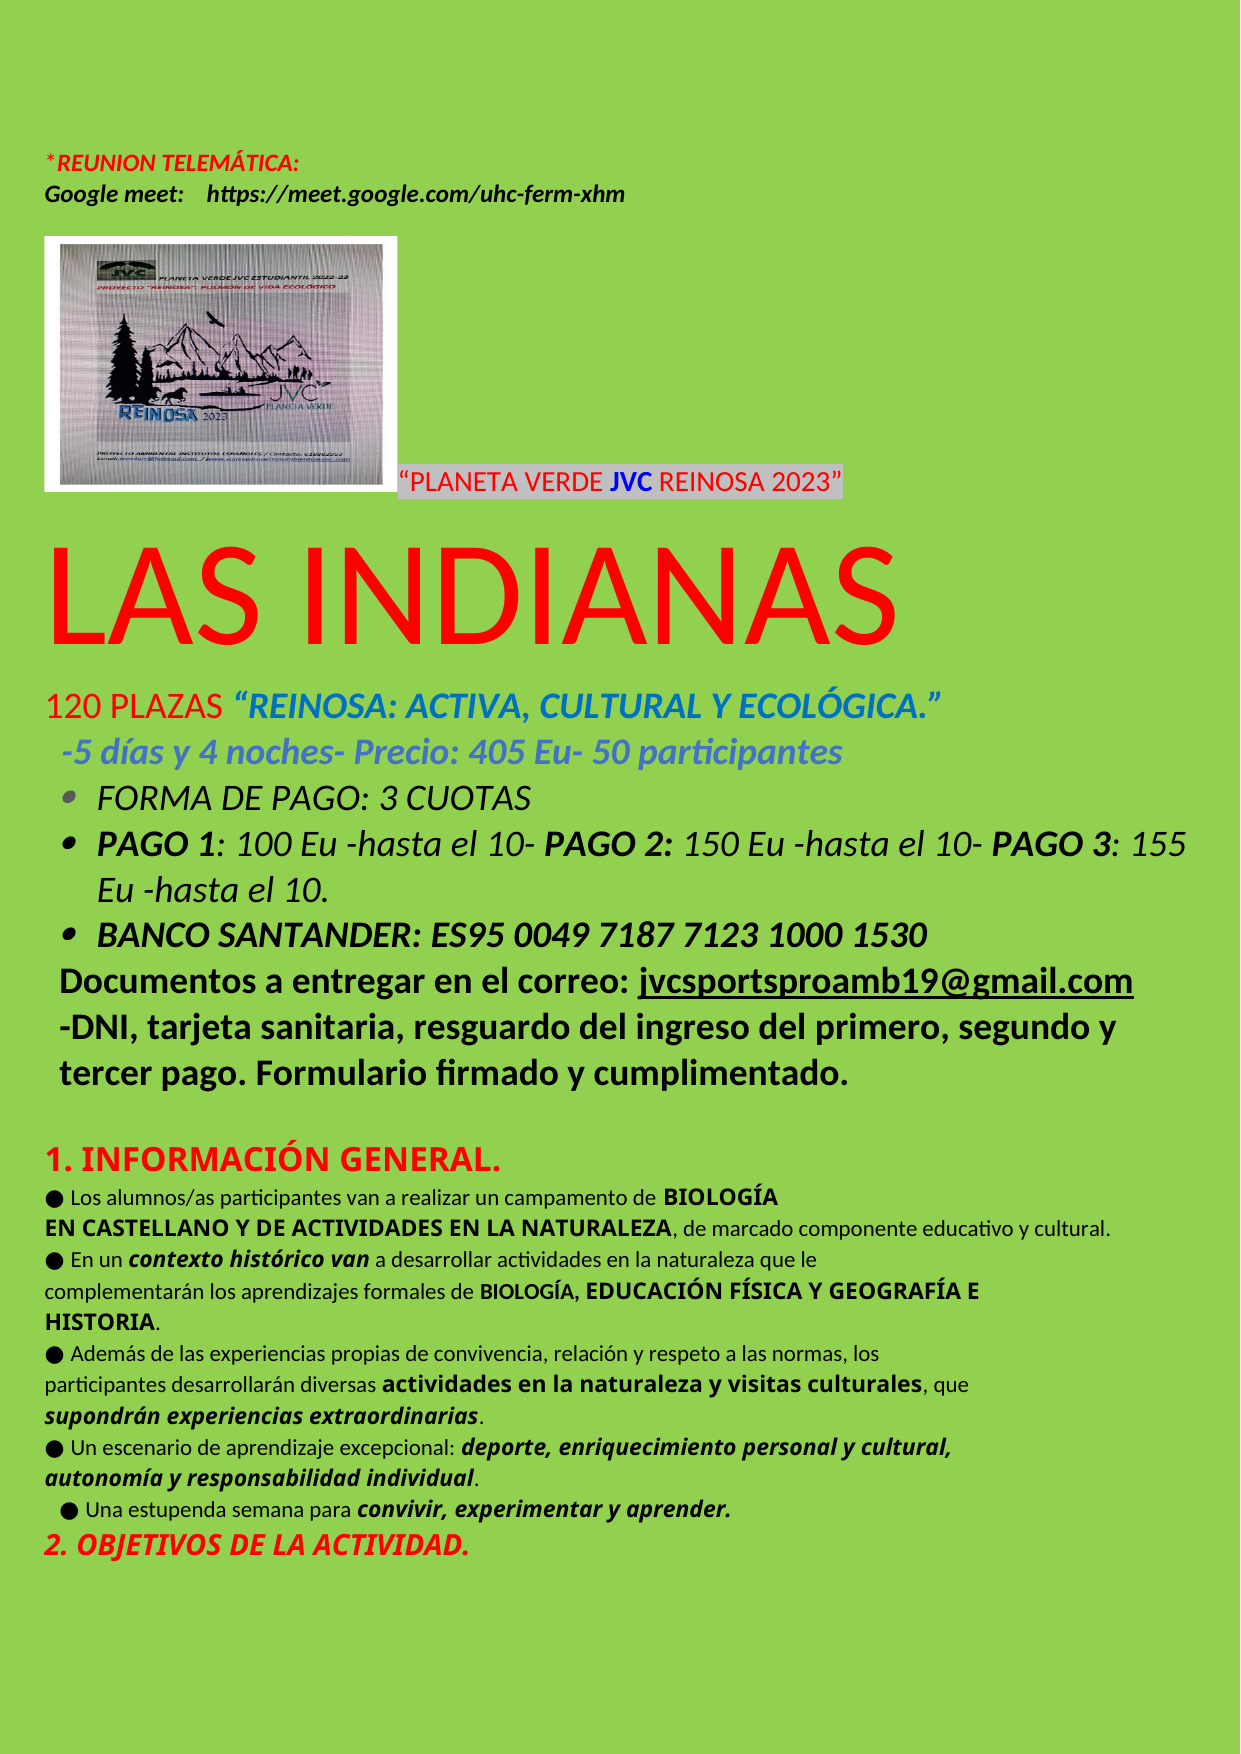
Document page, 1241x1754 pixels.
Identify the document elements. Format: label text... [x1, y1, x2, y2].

text EN CASTELLANO Y DE ACTIVIDADES EN LA NATURALEZA, de marcado componente educativo y cultural. [44, 1212, 1196, 1243]
text ● Una estupenda semana para convivir, experimentar y aprender. [59, 1493, 1196, 1524]
text complementarán los aprendizajes formales de BIOLOGÍA, EDUCACIÓN FÍSICA Y GEOGRAFÍA E [44, 1274, 1196, 1306]
text 1. INFORMACIÓN GENERAL. [44, 1135, 1196, 1181]
text supondrán experiencias extraordinarias. [44, 1399, 1196, 1431]
text ● Un escenario de aprendizaje excepcional: deporte, enriquecimiento personal y cultural, [44, 1431, 1196, 1462]
text ● Los alumnos/as participantes van a realizar un campamento de BIOLOGÍA [44, 1181, 1196, 1212]
text -DNI, tarjeta sanitaria, resguardo del ingreso del primero, segundo y tercer pago. Formulario firmado y cumplimentado. [59, 1003, 1196, 1095]
text ● Además de las experiencias propias de convivencia, relación y respeto a las normas, los [44, 1337, 1196, 1368]
text *REUNION TELEMÁTICA: [44, 148, 1196, 178]
text Documentos a entregar en el correo: jvcsportsproamb19@gmail.com [59, 957, 1196, 1003]
list PAGO 1: 100 Eu -hasta el 10- PAGO 2: 150 Eu -hasta el 10- PAGO 3: 155 Eu -hasta el 10. [59, 820, 1196, 911]
list FORMA DE PAGO: 3 CUOTAS [59, 774, 1196, 820]
list BANCO SANTANDER: ES95 0049 7187 7123 1000 1530 [59, 911, 1196, 957]
text LAS INDIANAS [44, 499, 1196, 682]
text 120 PLAZAS “REINOSA: ACTIVA, CULTURAL Y ECOLÓGICA.” [44, 682, 1196, 728]
text -5 días y 4 noches- Precio: 405 Eu- 50 participantes [44, 728, 1196, 774]
text participantes desarrollarán diversas actividades en la naturaleza y visitas culturales, que [44, 1368, 1196, 1399]
text HISTORIA. [44, 1306, 1196, 1337]
text 2. OBJETIVOS DE LA ACTIVIDAD. [44, 1524, 1196, 1564]
text ● En un contexto histórico van a desarrollar actividades en la naturaleza que le [44, 1243, 1196, 1274]
text Google meet: https://meet.google.com/uhc-ferm-xhm [44, 178, 1196, 209]
text “PLANETA VERDE JVC REINOSA 2023” [398, 237, 1196, 499]
picture [44, 236, 398, 492]
text autonomía y responsabilidad individual. [44, 1462, 1196, 1493]
